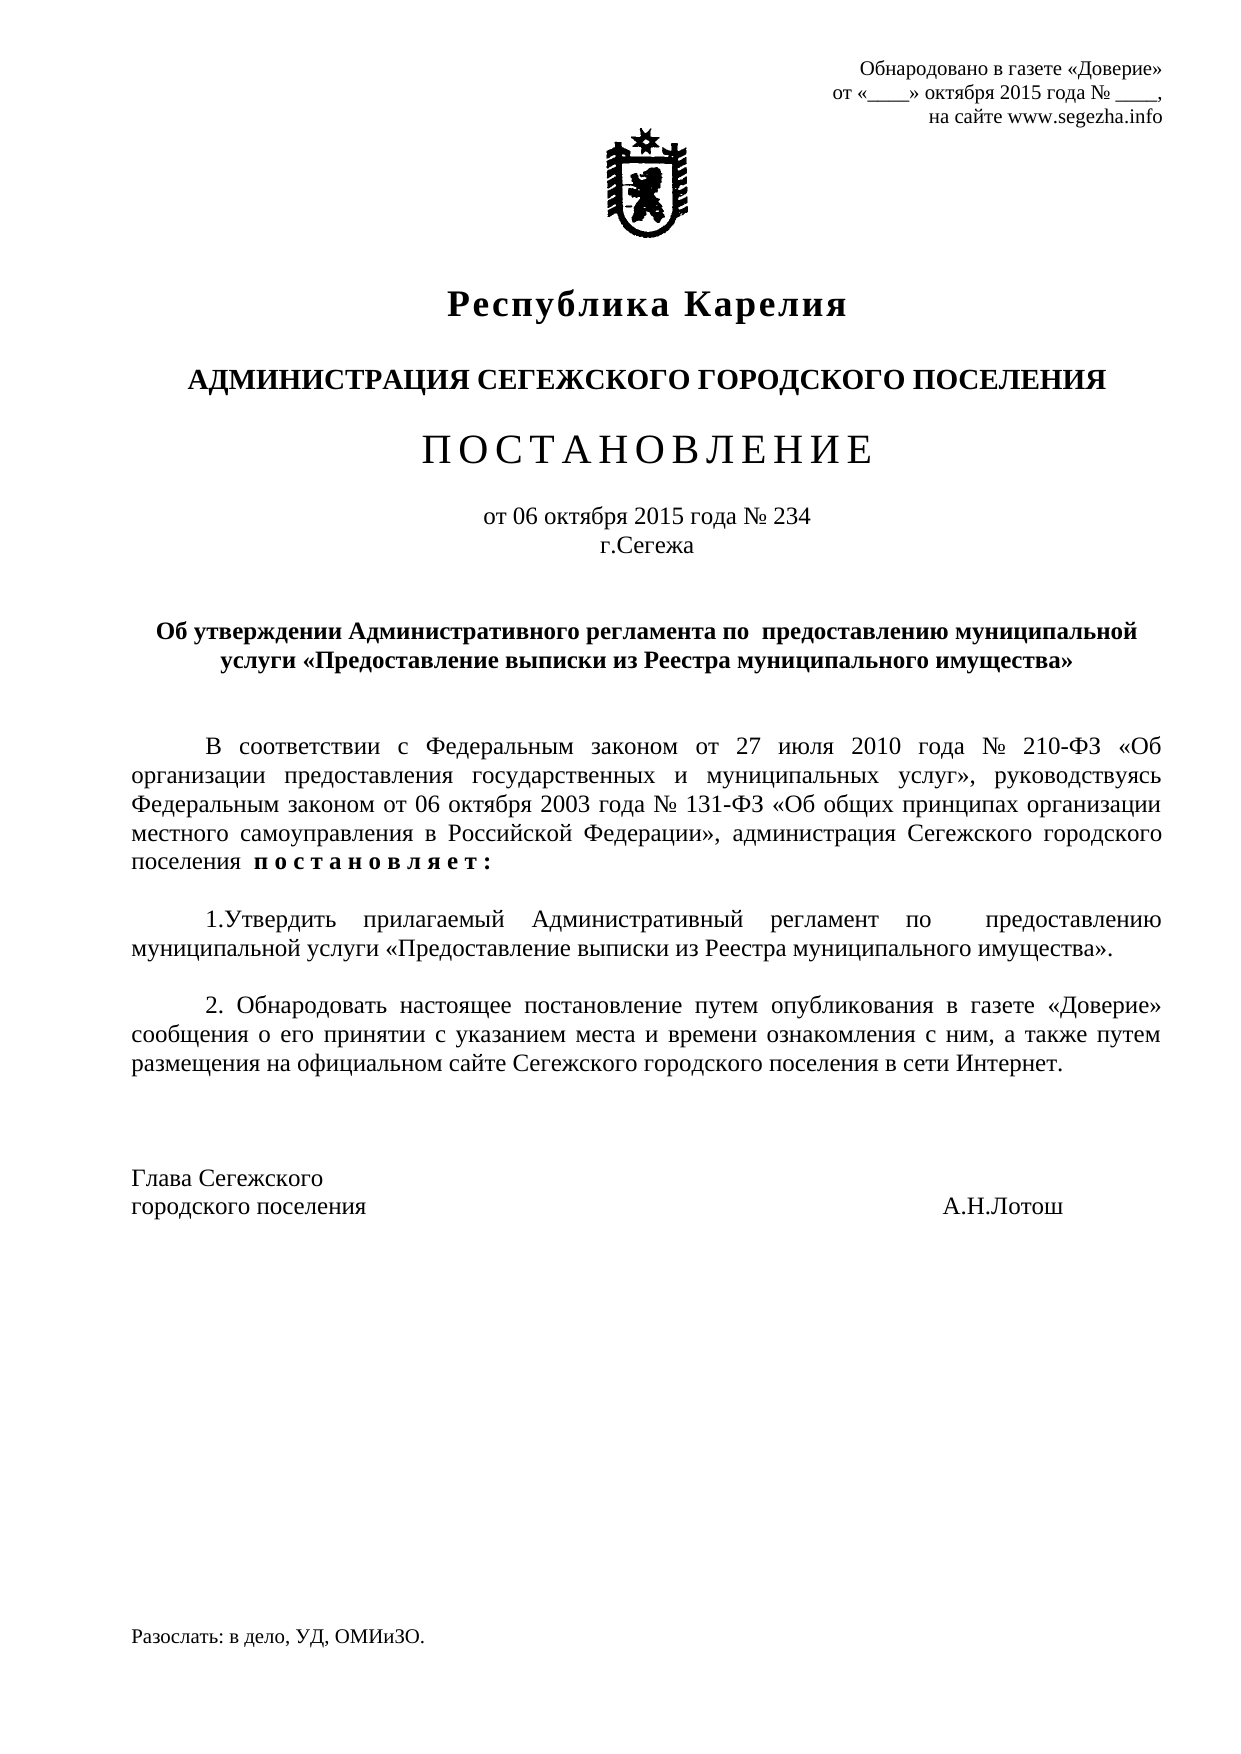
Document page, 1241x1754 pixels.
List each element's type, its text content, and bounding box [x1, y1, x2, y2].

text г.Сегежа [131, 530, 1162, 559]
text от «____» октября 2015 года № ____, [131, 80, 1162, 104]
text Обнародовано в газете «Доверие» [131, 56, 1162, 80]
text на сайте www.segezha.info [131, 104, 1162, 128]
text В соответствии с Федеральным законом от 27 июля 2010 года № 210-ФЗ «Об организации предоставления государственных и муниципальных услуг», руководствуясь Федеральным законом от 06 октября 2003 года № 131-ФЗ «Об общих принципах организации местного самоуправления в Российской Федерации», администрация Сегежского городского поселения п о с т а н о в л я е т : [131, 731, 1162, 875]
text от 06 октября 2015 года № 234 [131, 501, 1162, 530]
text 1.Утвердить прилагаемый Административный регламент по предоставлению муниципальной услуги «Предоставление выписки из Реестра муниципального имущества». [131, 904, 1162, 961]
text Об утверждении Административного регламента по предоставлению муниципальной услуги «Предоставление выписки из Реестра муниципального имущества» [131, 616, 1162, 674]
subtitle АДМИНИСТРАЦИЯ СЕГЕЖСКОГО ГОРОДСКОГО ПОСЕЛЕНИЯ [131, 362, 1162, 396]
picture [606, 128, 688, 238]
text городского поселения А.Н.Лотош [131, 1191, 1162, 1220]
text Разослать: в дело, УД, ОМИиЗО. [131, 1624, 1162, 1648]
text 2. Обнародовать настоящее постановление путем опубликования в газете «Доверие» сообщения о его принятии с указанием места и времени ознакомления с ним, а также путем размещения на официальном сайте Сегежского городского поселения в сети Интернет. [131, 990, 1162, 1076]
text Глава Сегежского [131, 1163, 1162, 1191]
subtitle Республика Карелия [131, 281, 1162, 324]
subtitle ПОСТАНОВЛЕНИЕ [131, 425, 1162, 473]
